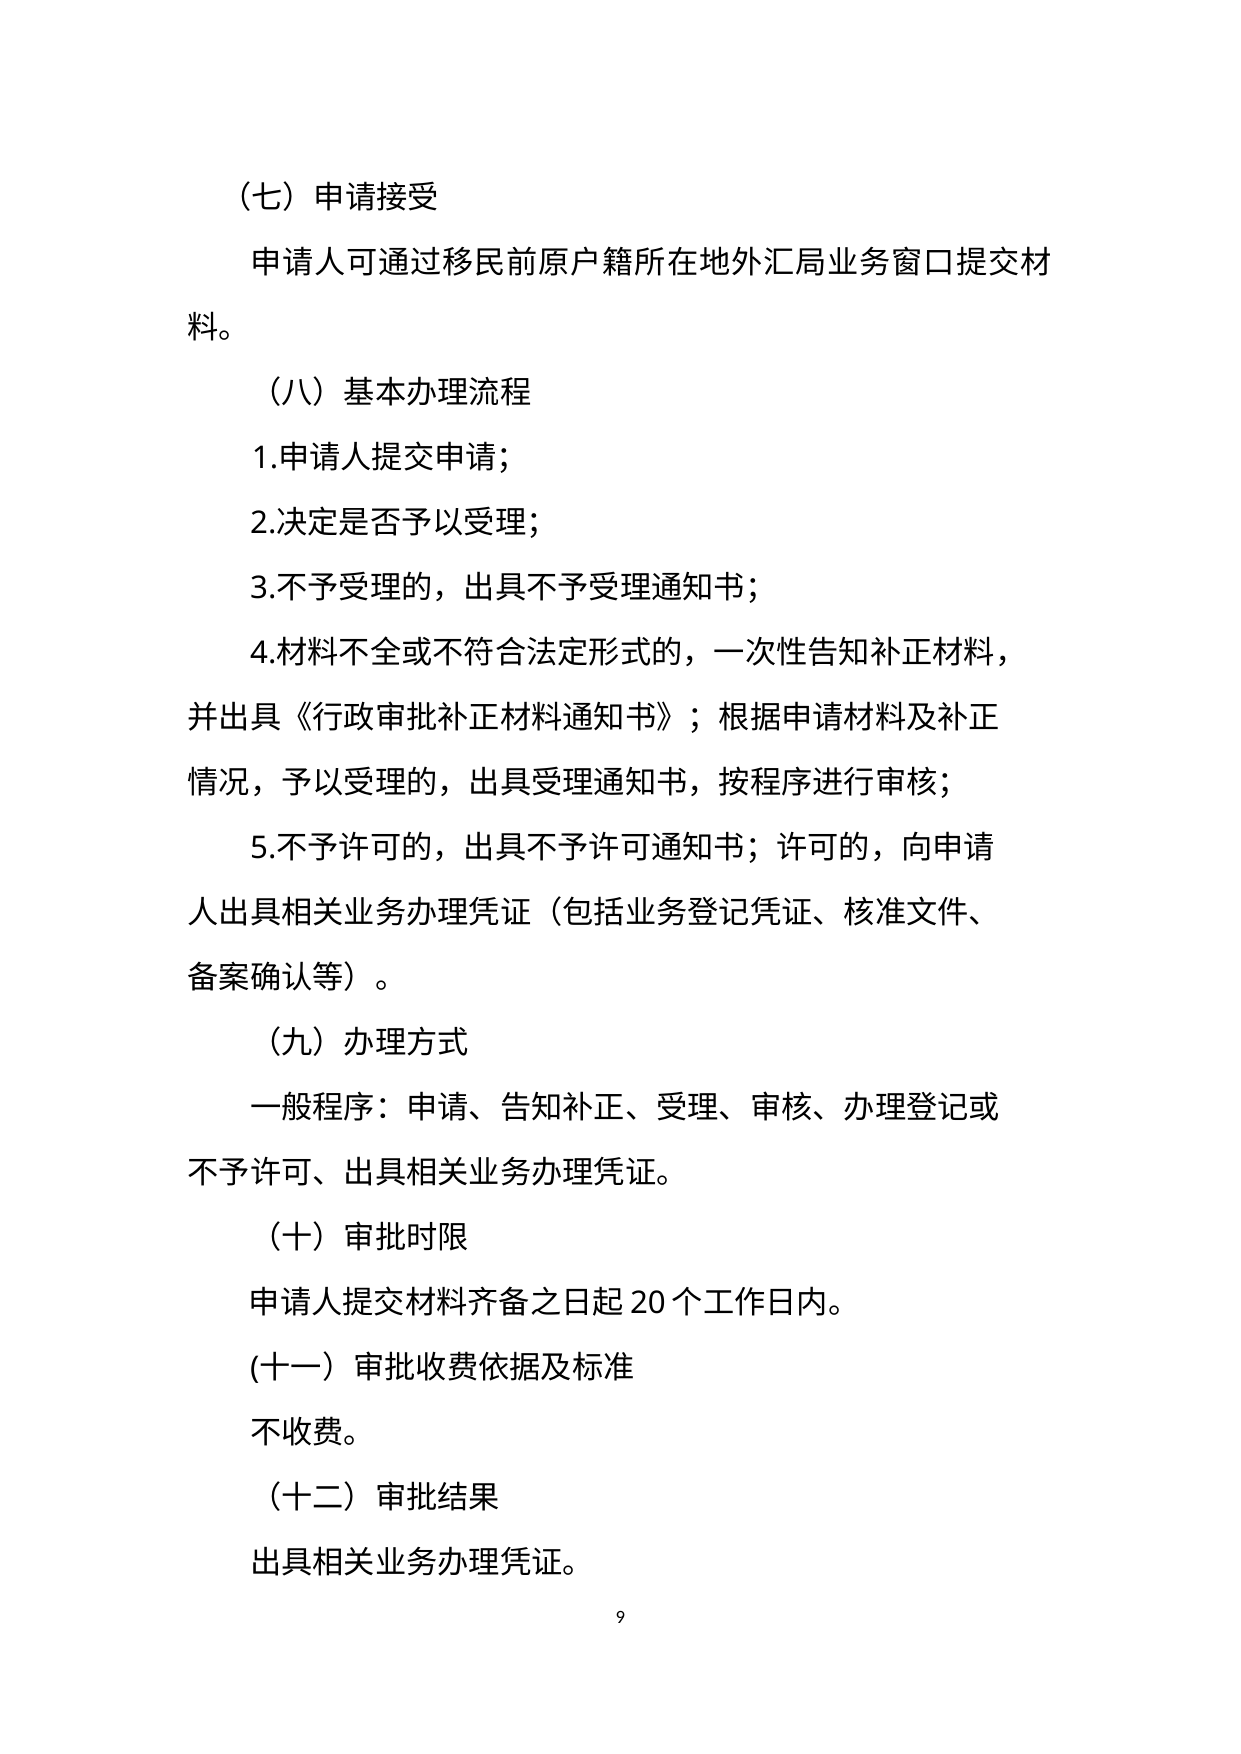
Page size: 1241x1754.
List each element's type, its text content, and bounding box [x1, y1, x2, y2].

text 3.不予受理的，出具不予受理通知书； [187, 552, 1021, 617]
text 一般程序：申请、告知补正、受理、审核、办理登记或不予许可、出具相关业务办理凭证。 [187, 1072, 1021, 1202]
text 申请人可通过移民前原户籍所在地外汇局业务窗口提交材料。 [187, 227, 1053, 357]
text 出具相关业务办理凭证。 [187, 1527, 1059, 1592]
text 4.材料不全或不符合法定形式的，一次性告知补正材料，并出具《行政审批补正材料通知书》；根据申请材料及补正情况，予以受理的，出具受理通知书，按程序进行审核； [187, 617, 1021, 812]
text 2.决定是否予以受理； [187, 487, 1021, 552]
text （十二）审批结果 [187, 1462, 1059, 1527]
text （九）办理方式 [187, 1007, 1021, 1072]
text （十）审批时限 [187, 1202, 1053, 1267]
text 1.申请人提交申请； [187, 422, 1053, 487]
text (十一）审批收费依据及标准 [187, 1332, 1059, 1397]
text 5.不予许可的，出具不予许可通知书；许可的，向申请人出具相关业务办理凭证（包括业务登记凭证、核准文件、备案确认等）。 [187, 812, 1021, 1007]
text （八）基本办理流程 [187, 357, 1053, 422]
text 不收费。 [187, 1397, 1059, 1462]
text （七）申请接受 [187, 162, 1053, 227]
text 申请人提交材料齐备之日起20个工作日内。 [187, 1267, 1053, 1332]
